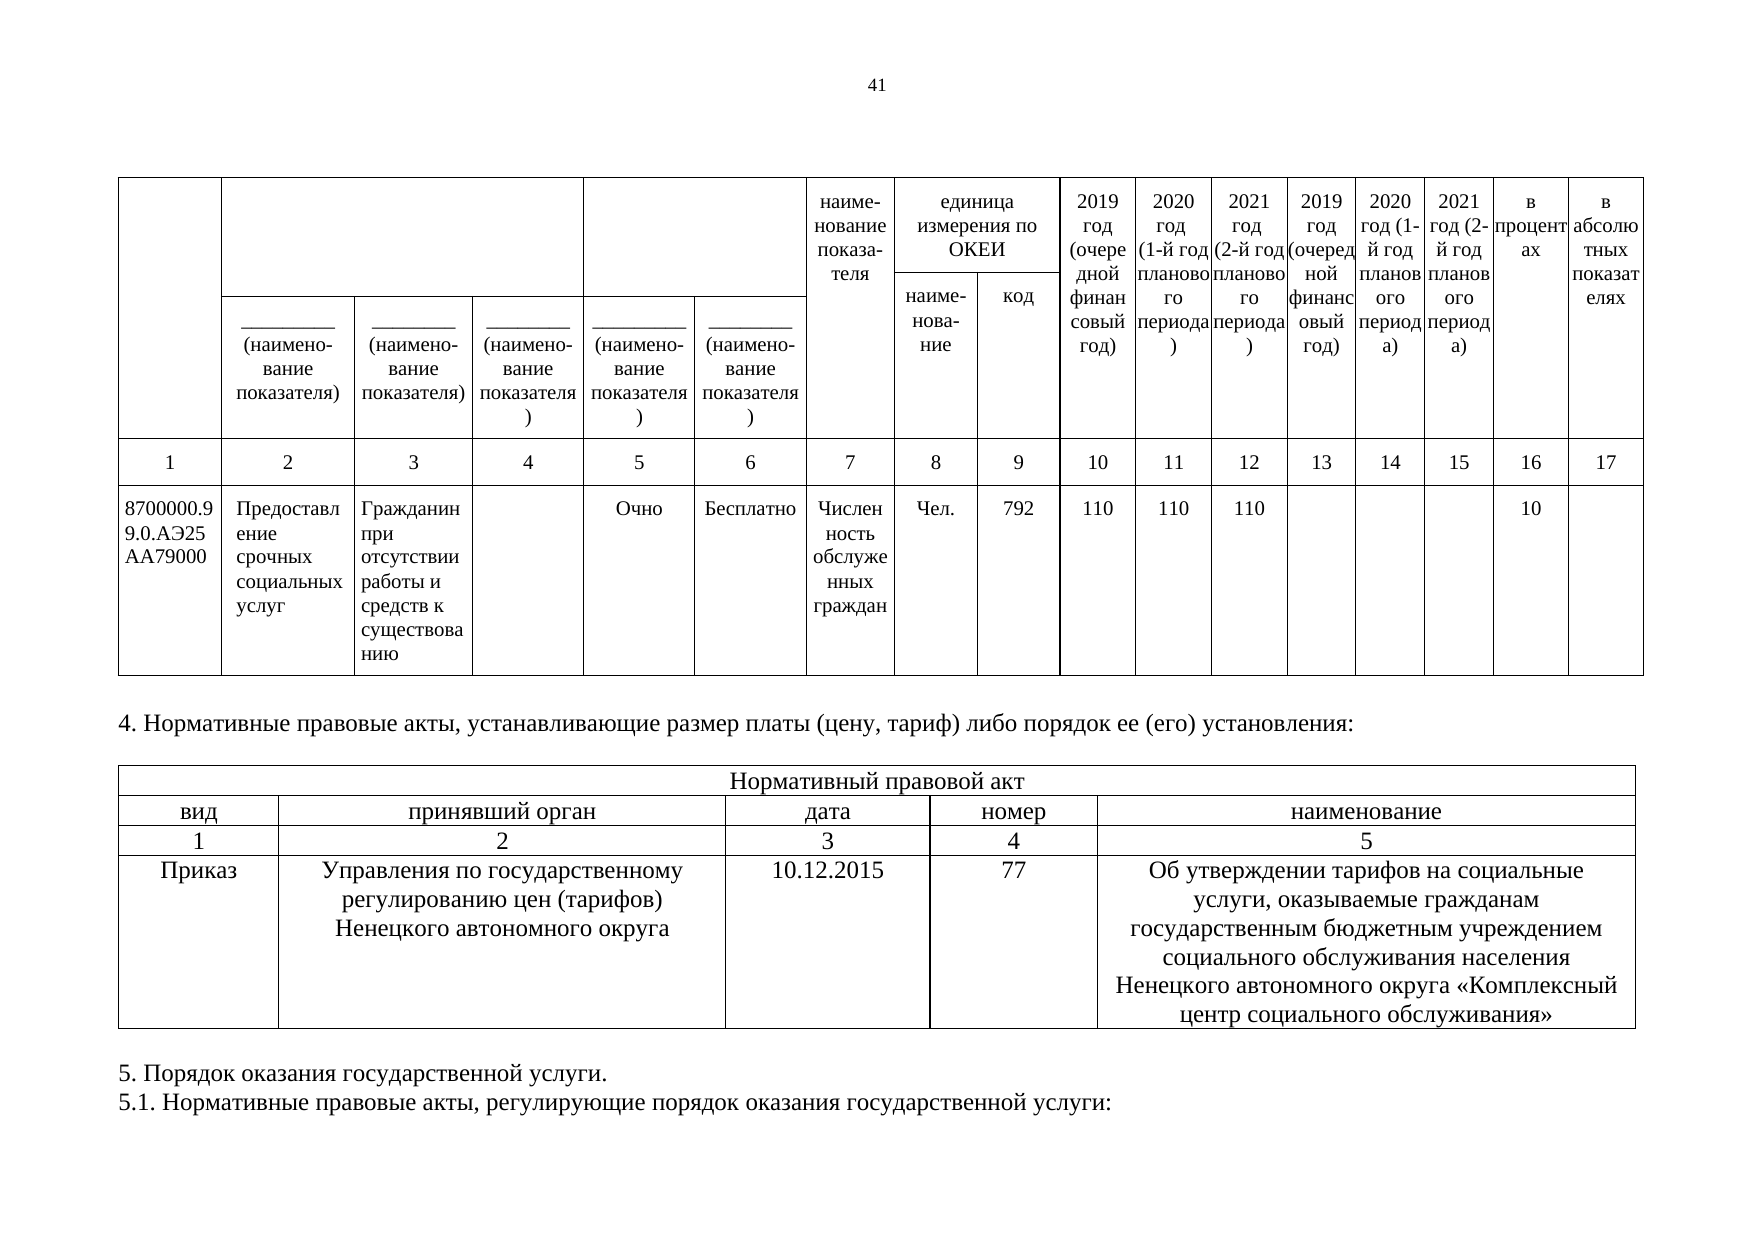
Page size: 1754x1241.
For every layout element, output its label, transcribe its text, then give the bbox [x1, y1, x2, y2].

table_cell 2021 год (2-й год планового периода) [1425, 178, 1493, 438]
table_cell единица измерения по ОКЕИ [895, 178, 1059, 272]
text 5. Порядок оказания государственной услуги. [118, 1058, 1636, 1087]
table_cell Гражданин при отсутствии работы и средств к существованию [355, 486, 472, 675]
table_cell 1 [119, 826, 278, 854]
table_cell принявший орган [279, 796, 725, 825]
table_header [222, 178, 583, 296]
table_cell 77 [931, 856, 1097, 1028]
table_cell 11 [1136, 439, 1211, 485]
table_cell 1 [119, 439, 221, 485]
table_cell в абсолютных показателях [1569, 178, 1643, 438]
table_cell 2 [222, 439, 354, 485]
table_cell [1288, 486, 1355, 675]
table_cell ________ (наимено-вание показателя) [695, 297, 806, 438]
text 5.1. Нормативные правовые акты, регулирующие порядок оказания государственной услуги: [118, 1087, 1636, 1115]
table_cell 16 [1494, 439, 1568, 485]
text 4. Нормативные правовые акты, устанавливающие размер платы (цену, тариф) либо порядок ее (его) установления: [118, 708, 1636, 736]
table_cell Чел. [895, 486, 977, 675]
table_cell 13 [1288, 439, 1355, 485]
table_cell [1425, 486, 1493, 675]
table_cell Очно [584, 486, 694, 675]
table_cell 6 [695, 439, 806, 485]
table_cell 8 [895, 439, 977, 485]
table_cell дата [726, 796, 929, 825]
table_cell _________ (наимено-вание показателя) [584, 297, 694, 438]
table_cell 14 [1356, 439, 1424, 485]
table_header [584, 178, 806, 296]
table_cell Бесплатно [695, 486, 806, 675]
table_cell 2019 год (очередной финансовый год) [1288, 178, 1355, 438]
table_cell 4 [931, 826, 1097, 854]
table_cell 15 [1425, 439, 1493, 485]
table_cell 3 [355, 439, 472, 485]
table_cell 110 [1136, 486, 1211, 675]
table_header Нормативный правовой акт [119, 766, 1635, 795]
table_cell 12 [1212, 439, 1287, 485]
table_cell [1356, 486, 1424, 675]
table_cell [473, 486, 583, 675]
table_cell Управления по государственному регулированию цен (тарифов) Ненецкого автономного округа [279, 856, 725, 1028]
table_cell 3 [726, 826, 929, 854]
table_cell 5 [584, 439, 694, 485]
table_cell вид [119, 796, 278, 825]
table_cell 9 [978, 439, 1059, 485]
table_cell 110 [1212, 486, 1287, 675]
table_cell _________ (наимено-вание показателя) [222, 297, 354, 438]
table_cell 2020 год (1-й год планового периода) [1136, 178, 1211, 438]
table_cell Предоставление срочных социальных услуг [222, 486, 354, 675]
table_cell 2020 год (1-й год планового периода) [1356, 178, 1424, 438]
table_cell 8700000.99.0.АЭ25АА79000 [119, 486, 221, 675]
table_cell номер [931, 796, 1097, 825]
table_cell Приказ [119, 856, 278, 1028]
table_cell 5 [1098, 826, 1635, 854]
table_cell в процентах [1494, 178, 1568, 438]
table_cell [1569, 486, 1643, 675]
table_cell 110 [1061, 486, 1135, 675]
table_cell наиме-нова-ние [895, 273, 977, 438]
table_cell наименование [1098, 796, 1635, 825]
table_cell 4 [473, 439, 583, 485]
table_cell наиме-нование показа-теля [807, 178, 894, 438]
table_cell ________ (наимено-вание показателя) [355, 297, 472, 438]
table_cell 2019 год (очередной финансовый год) [1061, 178, 1135, 438]
table_cell 10.12.2015 [726, 856, 929, 1028]
table_cell Численность обслуженных граждан [807, 486, 894, 675]
table_cell ________ (наимено-вание показателя) [473, 297, 583, 438]
table_cell 17 [1569, 439, 1643, 485]
table_cell 10 [1061, 439, 1135, 485]
table_cell 2021 год (2-й год планового периода) [1212, 178, 1287, 438]
table_cell 7 [807, 439, 894, 485]
table_cell 10 [1494, 486, 1568, 675]
table_cell 792 [978, 486, 1059, 675]
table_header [119, 178, 221, 438]
table_cell код [978, 273, 1059, 438]
table_cell Об утверждении тарифов на социальные услуги, оказываемые гражданам государственным бюджетным учреждением социального обслуживания населения Ненецкого автономного округа «Комплексный центр социального обслуживания» [1098, 856, 1635, 1028]
table_cell 2 [279, 826, 725, 854]
